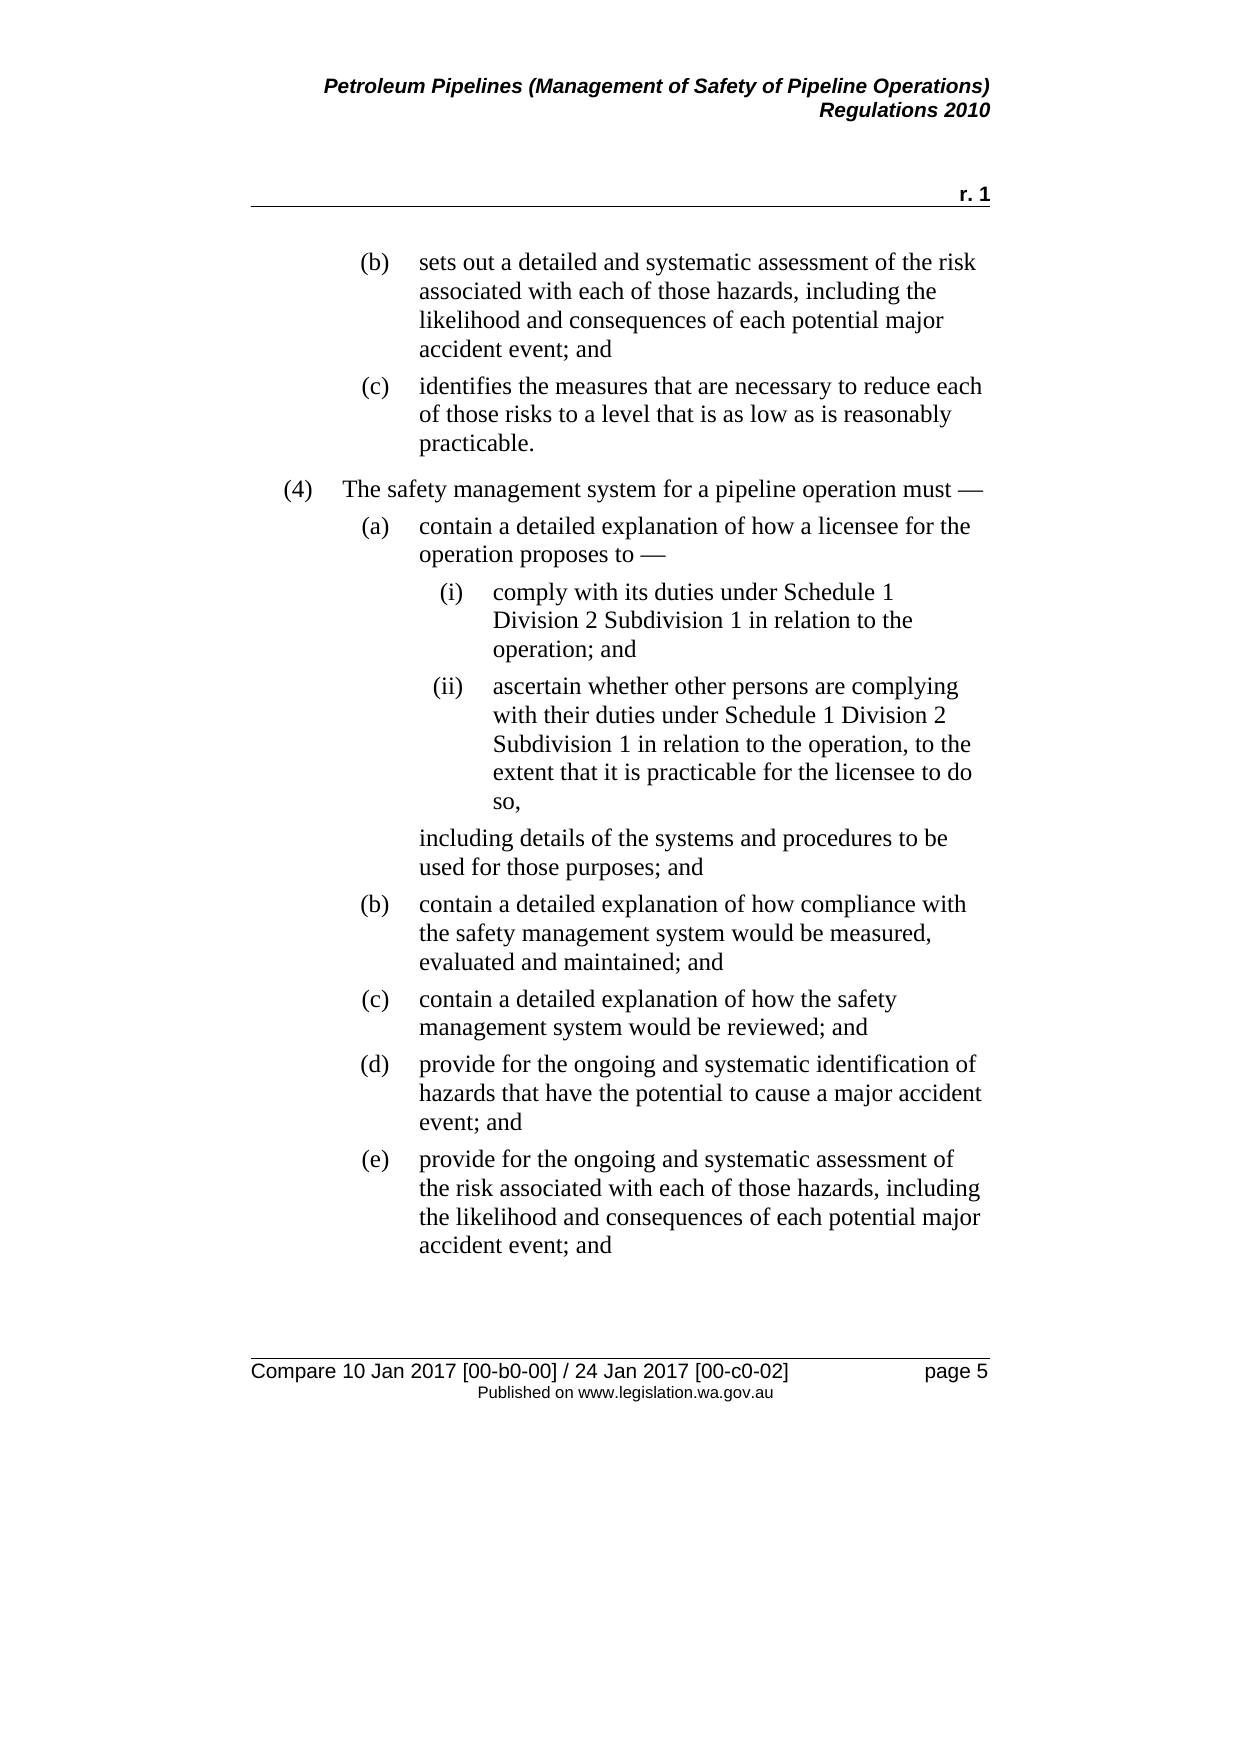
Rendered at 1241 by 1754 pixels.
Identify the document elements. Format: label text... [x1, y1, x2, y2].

text (b) sets out a detailed and systematic assessment of the risk associated with each of those hazards, including the likelihood and consequences of each potential major accident event; and [251, 247, 990, 362]
text (ii) ascertain whether other persons are complying with their duties under Schedule 1 Division 2 Subdivision 1 in relation to the operation, to the extent that it is practicable for the licensee to do so, [251, 671, 990, 815]
text (d) provide for the ongoing and systematic identification of hazards that have the potential to cause a major accident event; and [251, 1049, 990, 1136]
text (i) comply with its duties under Schedule 1 Division 2 Subdivision 1 in relation to the operation; and [251, 577, 990, 663]
text (e) provide for the ongoing and systematic assessment of the risk associated with each of those hazards, including the likelihood and consequences of each potential major accident event; and [251, 1144, 990, 1259]
text (c) identifies the measures that are necessary to reduce each of those risks to a level that is as low as is reasonably practicable. [251, 371, 990, 457]
text (b) contain a detailed explanation of how compliance with the safety management system would be measured, evaluated and maintained; and [251, 889, 990, 975]
text (a) contain a detailed explanation of how a licensee for the operation proposes to — [251, 511, 990, 568]
text including details of the systems and procedures to be used for those purposes; and [251, 823, 990, 881]
text (c) contain a detailed explanation of how the safety management system would be reviewed; and [251, 984, 990, 1041]
text (4) The safety management system for a pipeline operation must — [251, 474, 990, 502]
